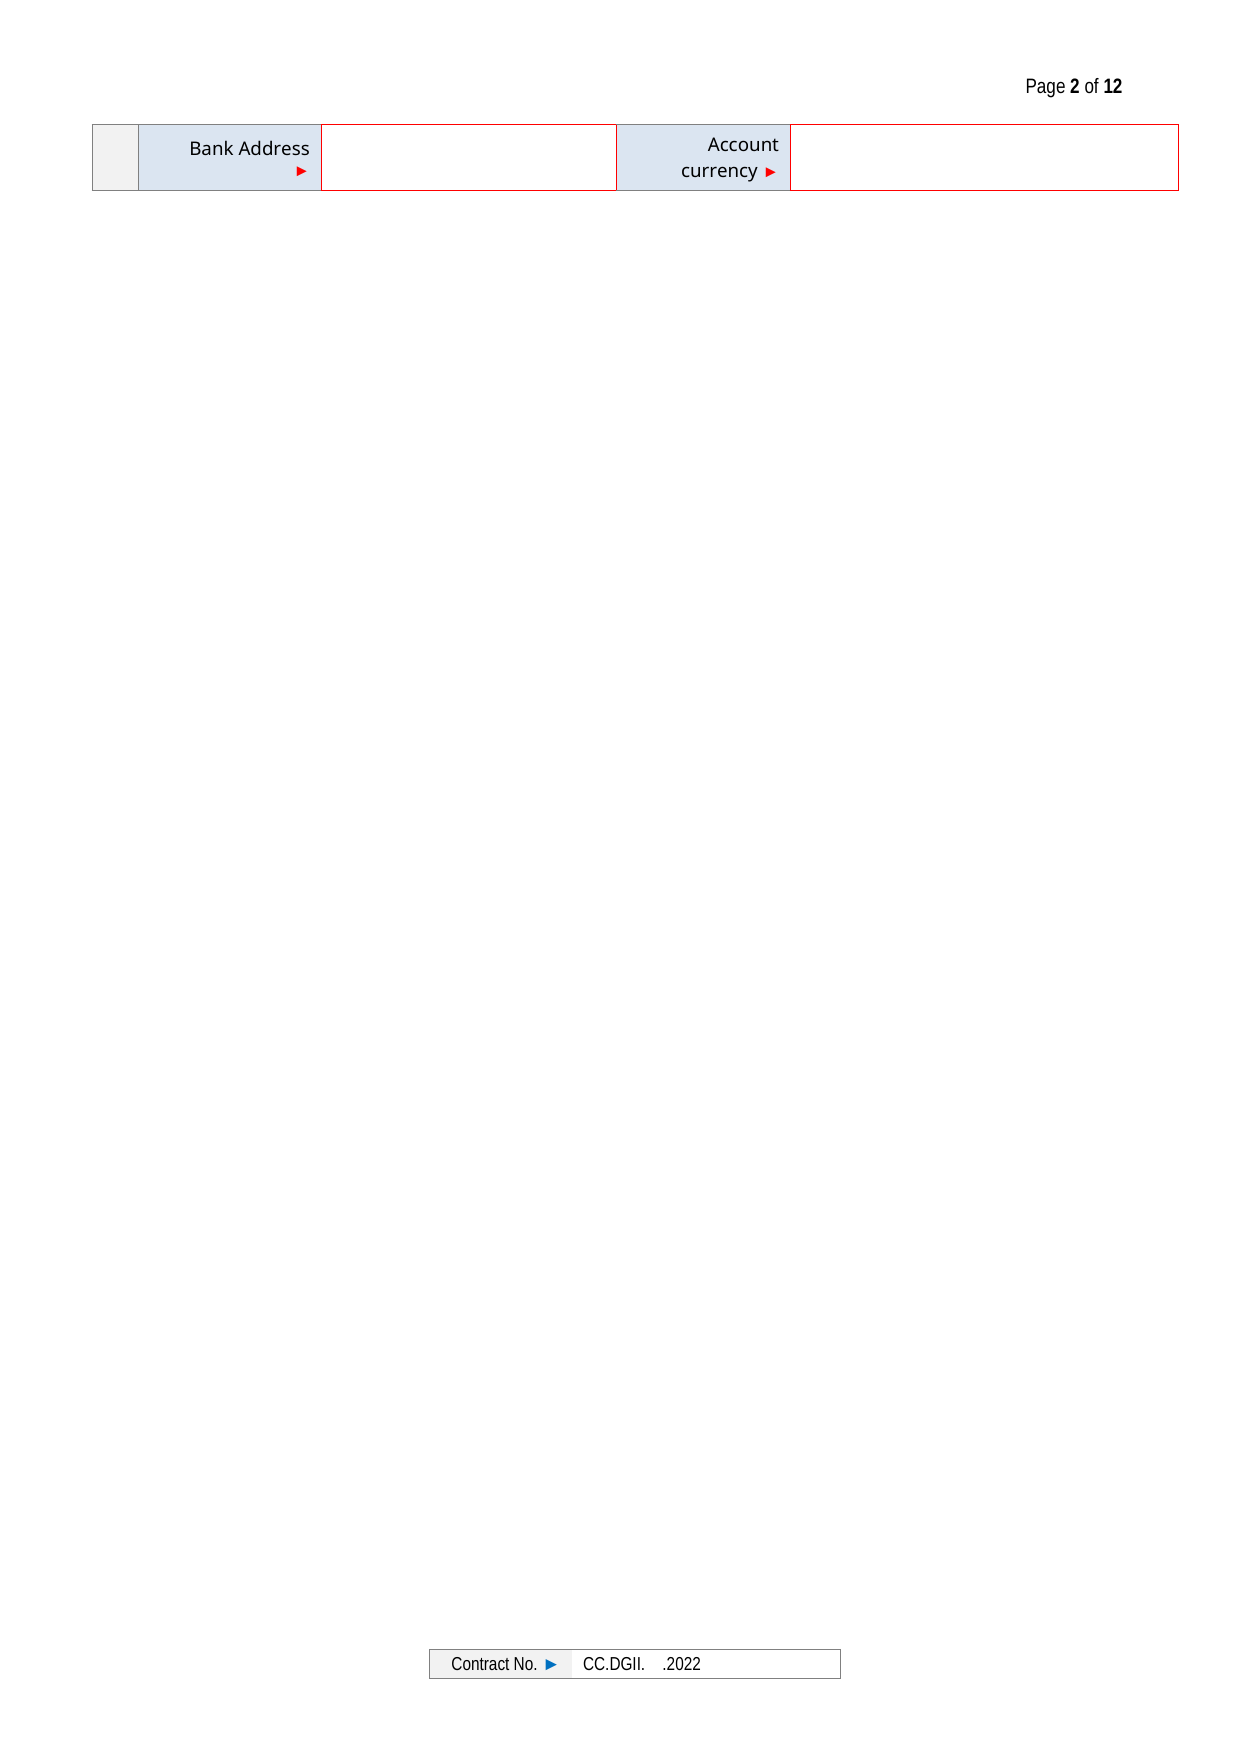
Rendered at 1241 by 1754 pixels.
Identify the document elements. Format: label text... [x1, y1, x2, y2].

table_cell Account currency ► [617, 125, 790, 190]
table_cell [93, 125, 138, 190]
table_cell Bank Address ► [139, 125, 321, 190]
table_cell [791, 125, 1178, 190]
table_cell [322, 125, 616, 190]
